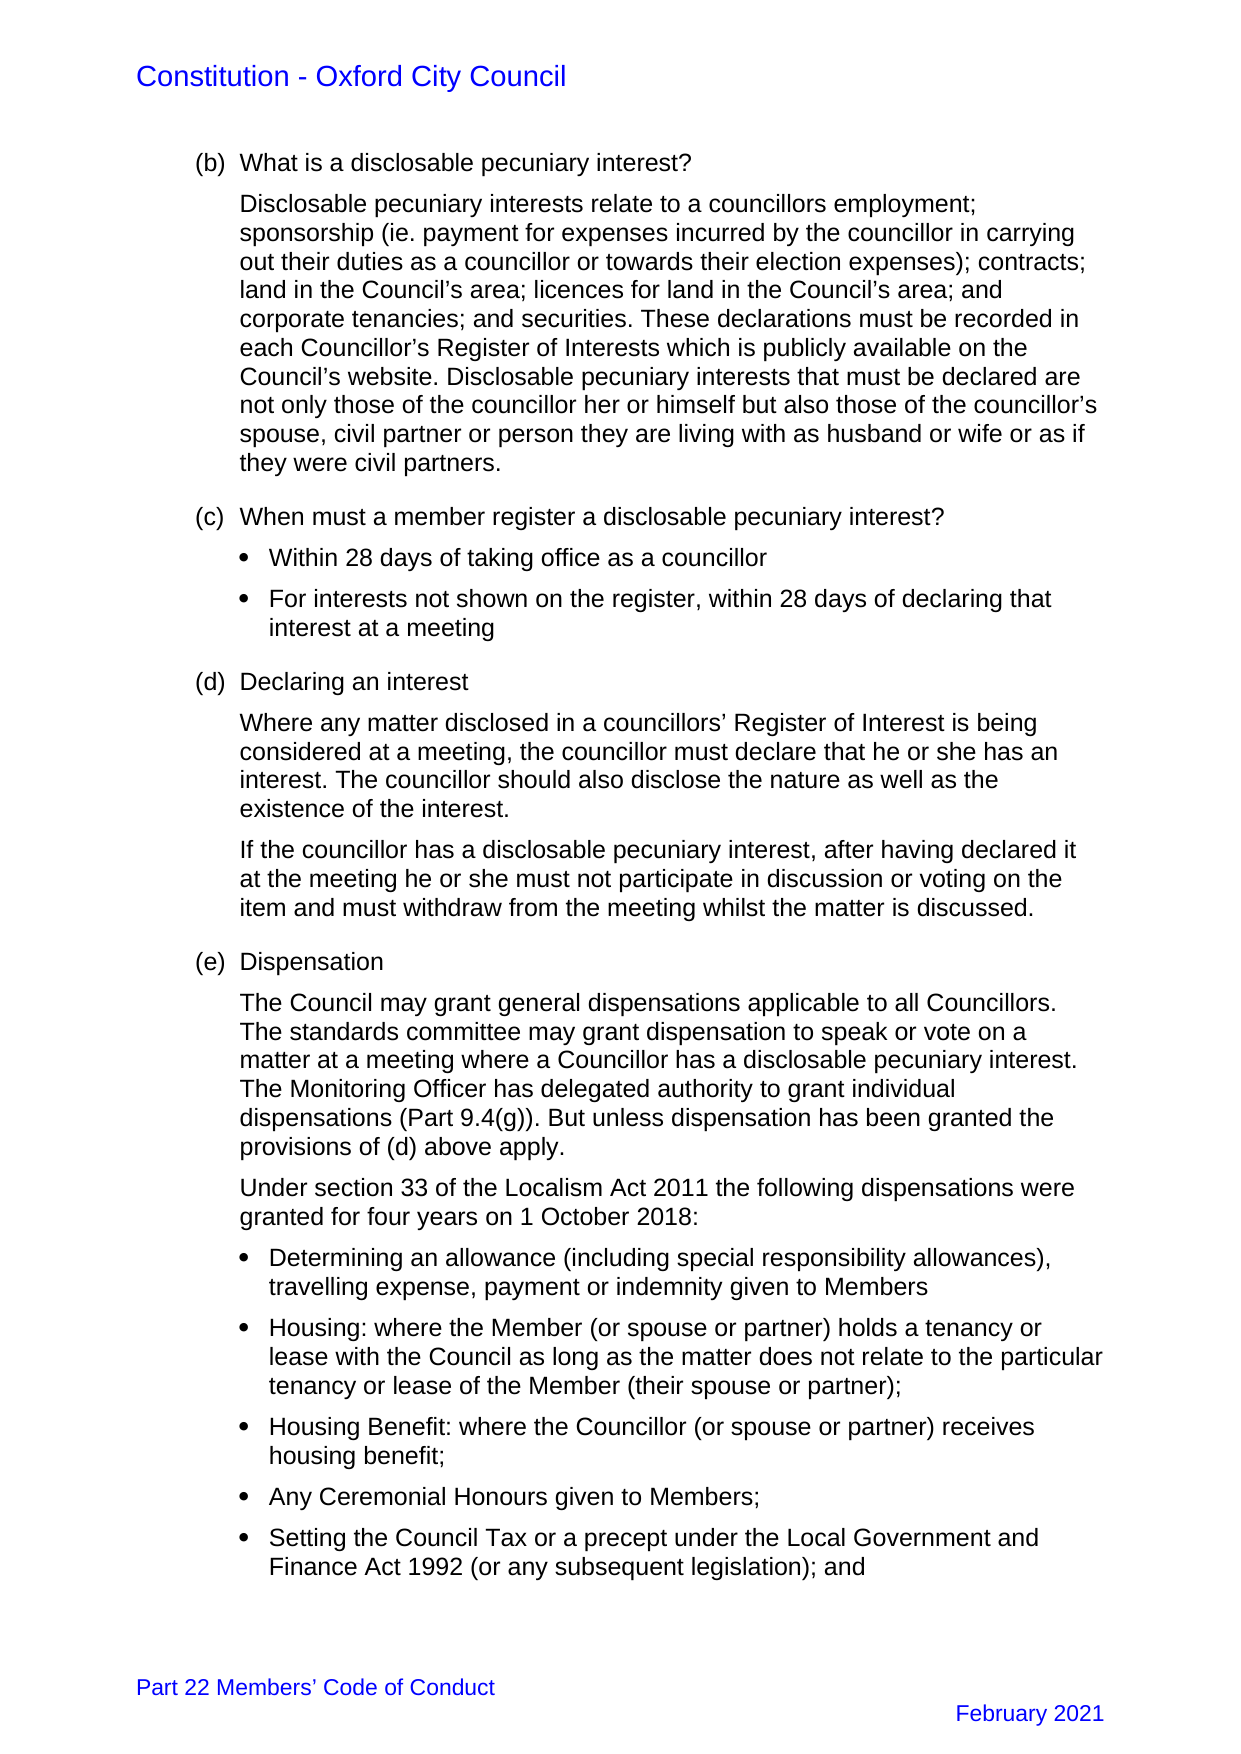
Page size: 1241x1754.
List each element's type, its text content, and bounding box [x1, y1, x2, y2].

list If the councillor has a disclosable pecuniary interest, after having declared it at the meeting he or she must not participate in discussion or voting on the item and must withdraw from the meeting whilst the matter is discussed. [239, 835, 1104, 922]
list Disclosable pecuniary interests relate to a councillors employment; sponsorship (ie. payment for expenses incurred by the councillor in carrying out their duties as a councillor or towards their election expenses); contracts; land in the Council’s area; licences for land in the Council’s area; and corporate tenancies; and securities. These declarations must be recorded in each Councillor’s Register of Interests which is publicly available on the Council’s website. Disclosable pecuniary interests that must be declared are not only those of the councillor her or himself but also those of the councillor’s spouse, civil partner or person they are living with as husband or wife or as if they were civil partners. [239, 189, 1104, 476]
list Any Ceremonial Honours given to Members; [239, 1482, 1104, 1511]
subtitle Declaring an interest [195, 667, 1104, 695]
list Setting the Council Tax or a precept under the Local Government and Finance Act 1992 (or any subsequent legislation); and [239, 1523, 1104, 1581]
subtitle What is a disclosable pecuniary interest? [195, 148, 1104, 176]
list The Council may grant general dispensations applicable to all Councillors. The standards committee may grant dispensation to speak or vote on a matter at a meeting where a Councillor has a disclosable pecuniary interest. The Monitoring Officer has delegated authority to grant individual dispensations (Part 9.4(g)). But unless dispensation has been granted the provisions of (d) above apply. [239, 988, 1104, 1160]
subtitle When must a member register a disclosable pecuniary interest? [195, 501, 1104, 530]
text For interests not shown on the register, within 28 days of declaring that interest at a meeting [239, 584, 1104, 642]
text Within 28 days of taking office as a councillor [239, 543, 1104, 572]
list Under section 33 of the Localism Act 2011 the following dispensations were granted for four years on 1 October 2018: [239, 1173, 1104, 1230]
list Determining an allowance (including special responsibility allowances), travelling expense, payment or indemnity given to Members [239, 1243, 1104, 1301]
list Housing: where the Member (or spouse or partner) holds a tenancy or lease with the Council as long as the matter does not relate to the particular tenancy or lease of the Member (their spouse or partner); [239, 1313, 1104, 1399]
list Where any matter disclosed in a councillors’ Register of Interest is being considered at a meeting, the councillor must declare that he or she has an interest. The councillor should also disclose the nature as well as the existence of the interest. [239, 708, 1104, 823]
list Housing Benefit: where the Councillor (or spouse or partner) receives housing benefit; [239, 1412, 1104, 1469]
subtitle Dispensation [195, 947, 1104, 975]
